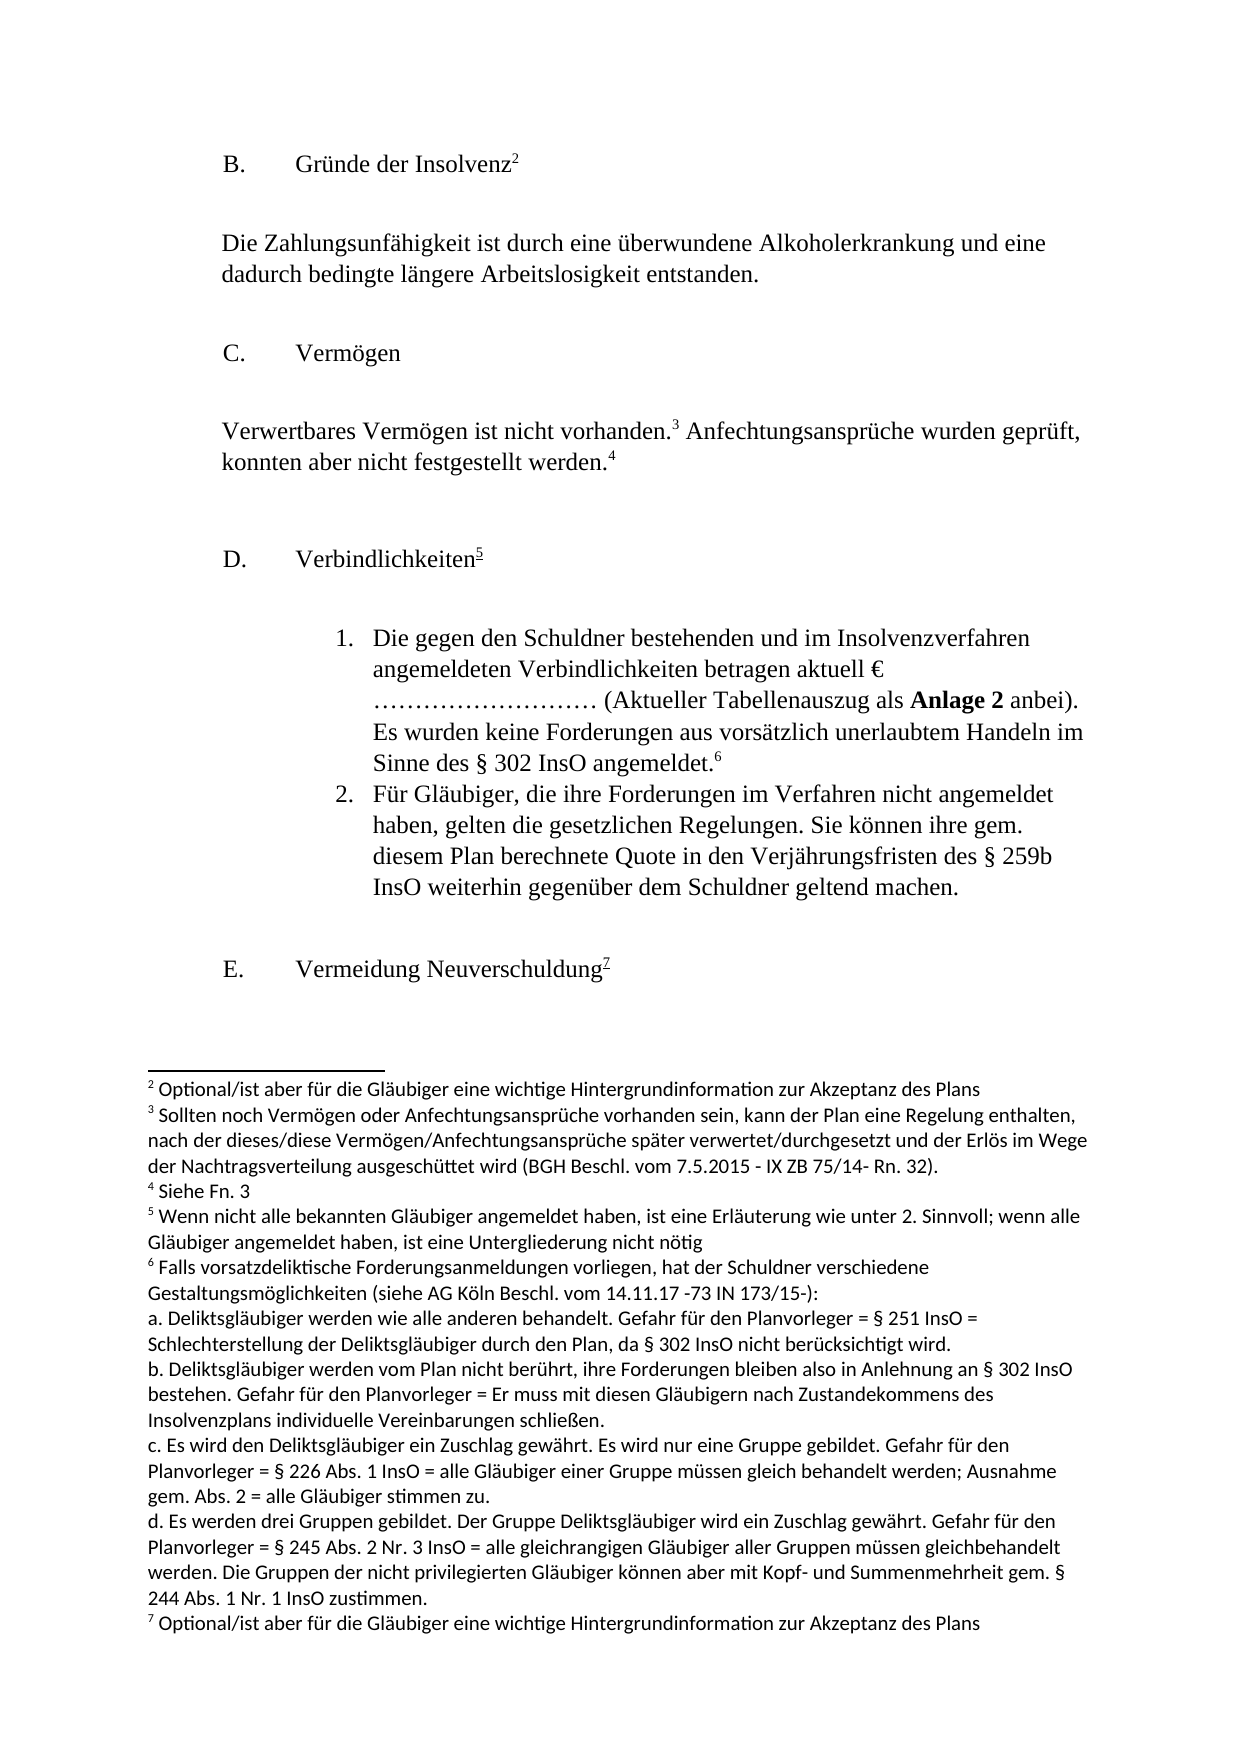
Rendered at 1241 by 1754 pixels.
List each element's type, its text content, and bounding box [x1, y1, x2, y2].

subtitle Gründe der Insolvenz [223, 148, 1093, 179]
text Verwertbares Vermögen ist nicht vorhanden. Anfechtungsansprüche wurden geprüft, konnten aber nicht festgestellt werden. [221, 416, 1093, 476]
subtitle Verbindlichkeiten [223, 542, 1093, 573]
list Die Zahlungsunfähigkeit ist durch eine überwundene Alkoholerkrankung und eine dadurch bedingte längere Arbeitslosigkeit entstanden. [221, 228, 1093, 288]
list Für Gläubiger, die ihre Forderungen im Verfahren nicht angemeldet haben, gelten die gesetzlichen Regelungen. Sie können ihre gem. diesem Plan berechnete Quote in den Verjährungsfristen des § 259b InsO weiterhin gegenüber dem Schuldner geltend machen. [354, 779, 1093, 901]
list Die gegen den Schuldner bestehenden und im Insolvenzverfahren angemeldeten Verbindlichkeiten betragen aktuell €……………………… (Aktueller Tabellenauszug als Anlage 2 anbei). Es wurden keine Forderungen aus vorsätzlich unerlaubtem Handeln im Sinne des § 302 InsO angemeldet. [354, 623, 1093, 776]
subtitle Vermeidung Neuverschuldung [223, 951, 1093, 984]
subtitle Vermögen [223, 338, 1093, 367]
